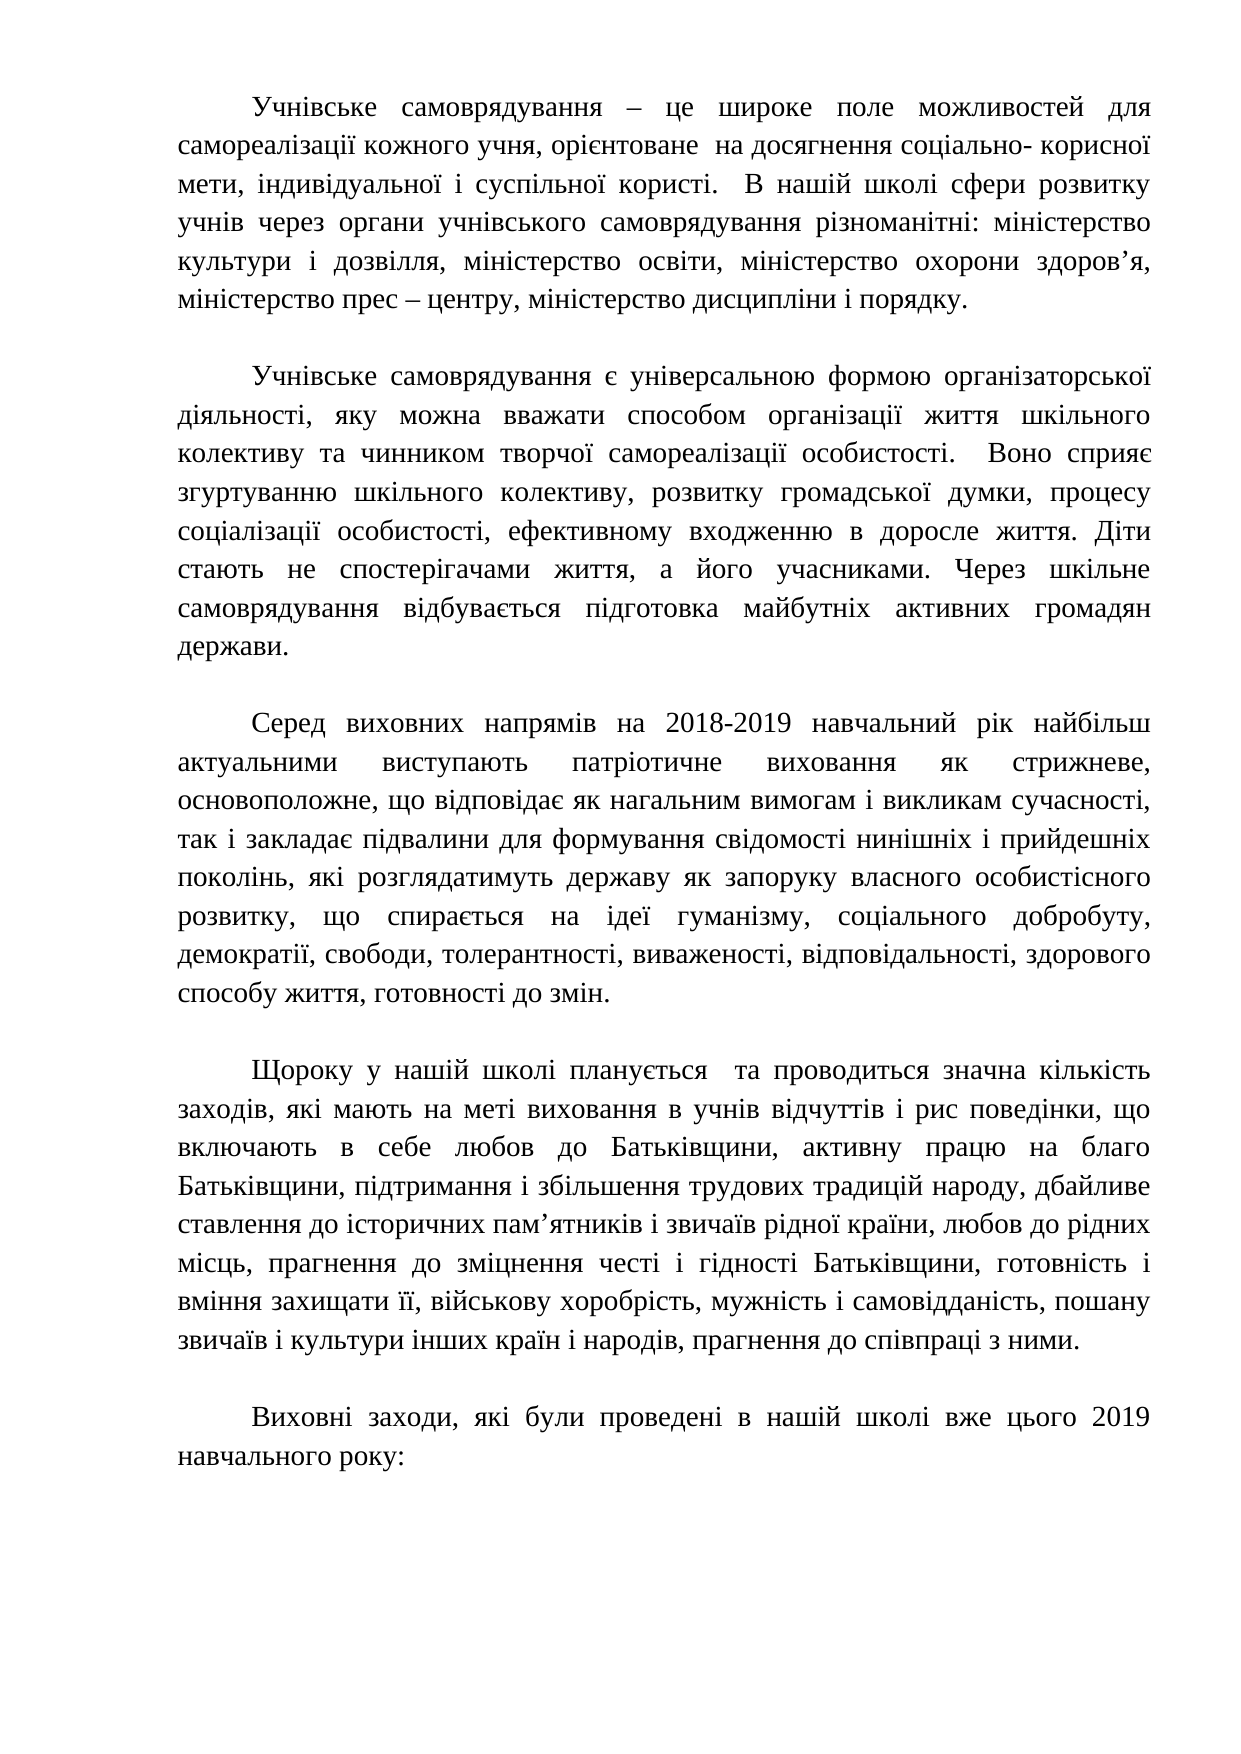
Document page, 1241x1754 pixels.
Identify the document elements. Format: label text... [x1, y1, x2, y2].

text Серед виховних напрямів на 2018-2019 навчальний рік найбільш актуальними виступають патріотичне виховання як стрижневе, основоположне, що відповідає як нагальним вимогам і викликам сучасності, так і закладає підвалини для формування свідомості нинішніх і прийдешніх поколінь, які розглядатимуть державу як запоруку власного особистісного розвитку, що спирається на ідеї гуманізму, соціального добробуту, демократії, свободи, толерантності, виваженості, відповідальності, здорового способу життя, готовності до змін. [177, 705, 1152, 1009]
text Учнівське самоврядування є універсальною формою організаторської діяльності, яку можна вважати способом організації життя шкільного колективу та чинником творчої самореалізації особистості. Воно сприяє згуртуванню шкільного колективу, розвитку громадської думки, процесу соціалізації особистості, ефективному входженню в доросле життя. Діти стають не спостерігачами життя, а його учасниками. Через шкільне самоврядування відбувається підготовка майбутніх активних громадян держави. [177, 358, 1152, 662]
text Учнівське самоврядування – це широке поле можливостей для самореалізації кожного учня, орієнтоване на досягнення соціально- корисної мети, індивідуальної і суспільної користі. В нашій школі сфери розвитку учнів через органи учнівського самоврядування різноманітні: міністерство культури і дозвілля, міністерство освіти, міністерство охорони здоров’я, міністерство прес – центру, міністерство дисципліни і порядку. [177, 89, 1152, 315]
text Щороку у нашій школі планується та проводиться значна кількість заходів, які мають на меті виховання в учнів відчуттів і рис поведінки, що включають в себе любов до Батьківщини, активну працю на благо Батьківщини, підтримання і збільшення трудових традицій народу, дбайливе ставлення до історичних пам’ятників і звичаїв рідної країни, любов до рідних місць, прагнення до зміцнення честі і гідності Батьківщини, готовність і вміння захищати її, військову хоробрість, мужність і самовідданість, пошану звичаїв і культури інших країн і народів, прагнення до співпраці з ними. [177, 1052, 1152, 1356]
text Виховні заходи, які були проведені в нашій школі вже цього 2019 навчального року: [177, 1399, 1152, 1471]
